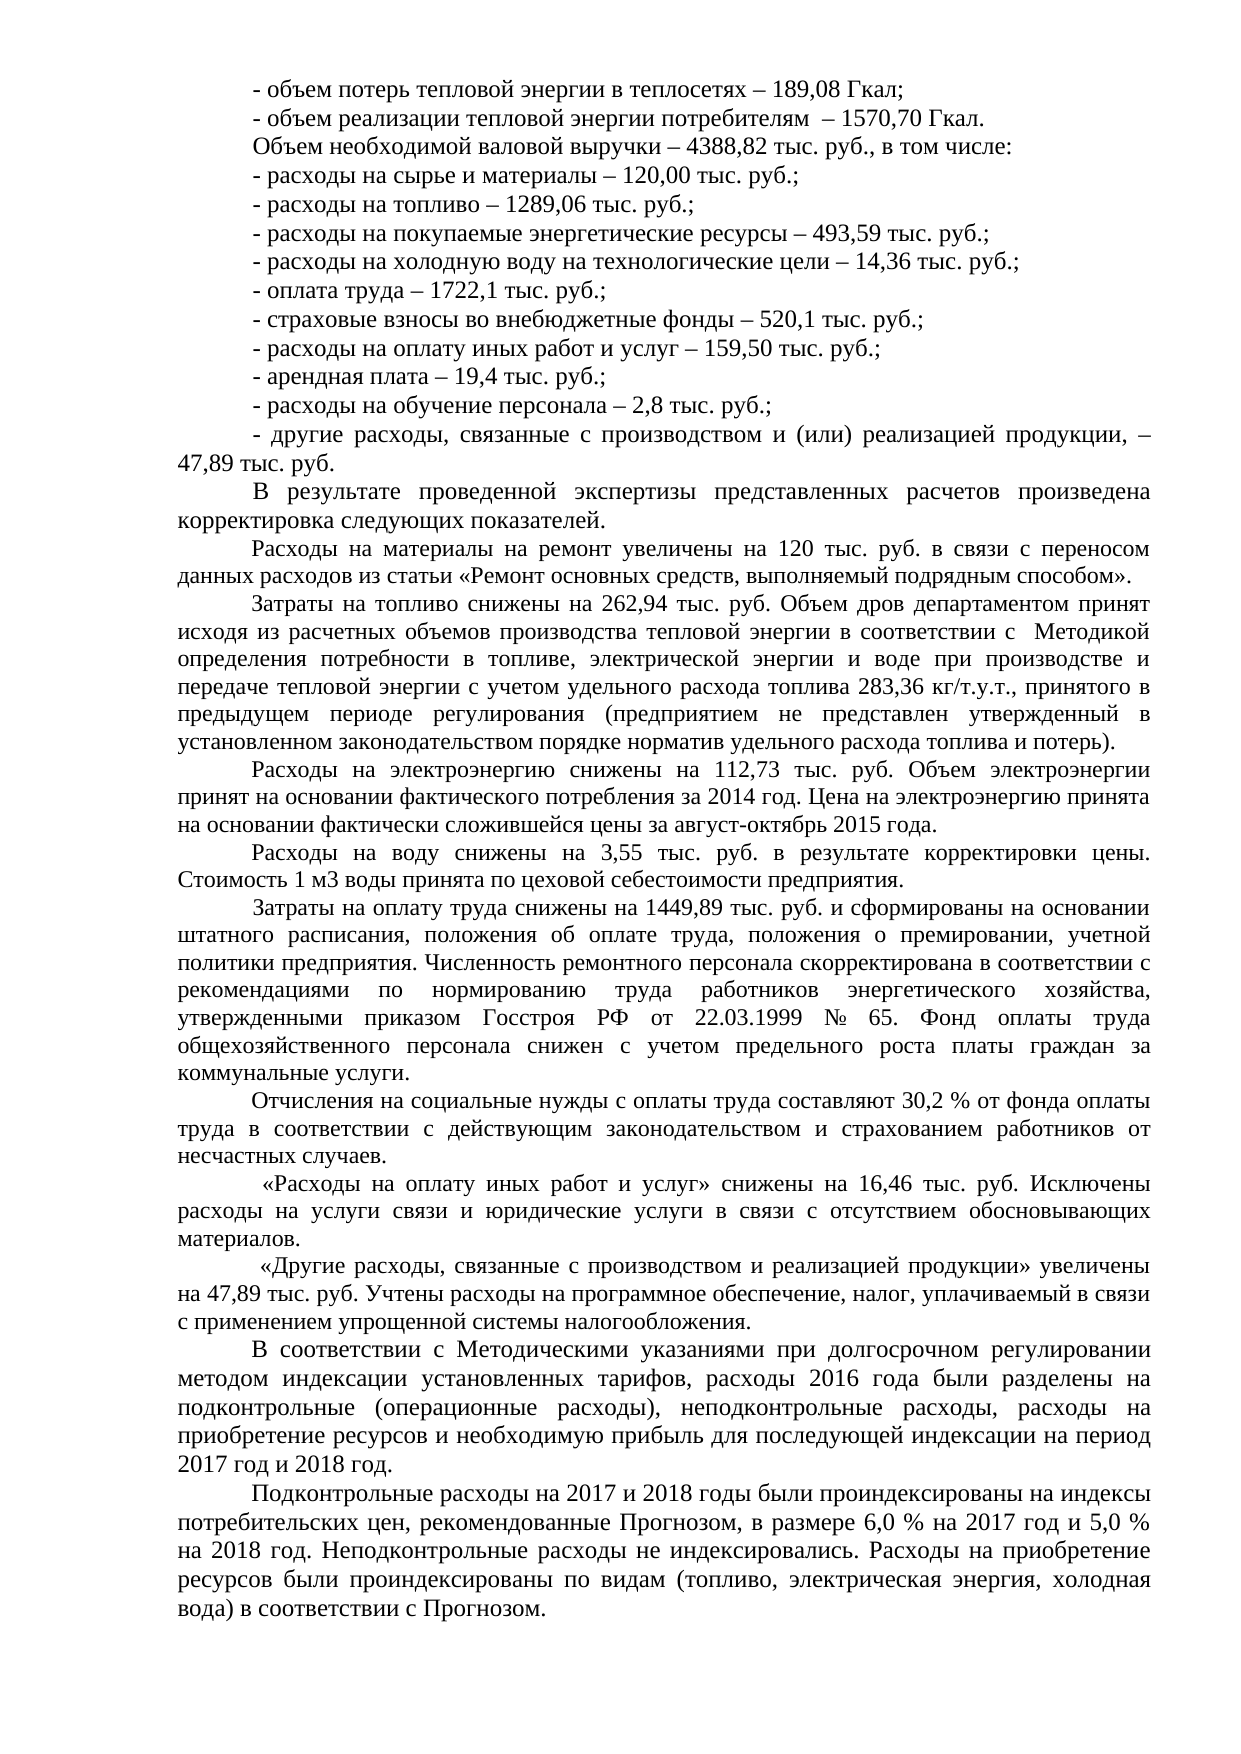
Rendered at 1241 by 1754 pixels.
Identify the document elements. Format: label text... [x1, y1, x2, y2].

text - расходы на холодную воду на технологические цели – 14,36 тыс. руб.; [177, 246, 1152, 275]
text Подконтрольные расходы на 2017 и 2018 годы были проиндексированы на индексы потребительских цен, рекомендованные Прогнозом, в размере 6,0 % на 2017 год и 5,0 % на 2018 год. Неподконтрольные расходы не индексировались. Расходы на приобретение ресурсов были проиндексированы по видам (топливо, электрическая энергия, холодная вода) в соответствии с Прогнозом. [177, 1478, 1152, 1622]
text «Другие расходы, связанные с производством и реализацией продукции» увеличены на 47,89 тыс. руб. Учтены расходы на программное обеспечение, налог, уплачиваемый в связи с применением упрощенной системы налогообложения. [177, 1252, 1152, 1334]
text - расходы на обучение персонала – 2,8 тыс. руб.; [177, 390, 1152, 419]
text Расходы на электроэнергию снижены на 112,73 тыс. руб. Объем электроэнергии принят на основании фактического потребления за 2014 год. Цена на электроэнергию принята на основании фактически сложившейся цены за август-октябрь 2015 года. [177, 755, 1152, 837]
text Объем необходимой валовой выручки – 4388,82 тыс. руб., в том числе: [177, 131, 1152, 160]
text Расходы на материалы на ремонт увеличены на 120 тыс. руб. в связи с переносом данных расходов из статьи «Ремонт основных средств, выполняемый подрядным способом». [177, 534, 1152, 589]
text - расходы на оплату иных работ и услуг – 159,50 тыс. руб.; [177, 333, 1152, 361]
text В соответствии с Методическими указаниями при долгосрочном регулировании методом индексации установленных тарифов, расходы 2016 года были разделены на подконтрольные (операционные расходы), неподконтрольные расходы, расходы на приобретение ресурсов и необходимую прибыль для последующей индексации на период 2017 год и 2018 год. [177, 1334, 1152, 1478]
text - расходы на покупаемые энергетические ресурсы – 493,59 тыс. руб.; [177, 218, 1152, 246]
text Затраты на оплату труда снижены на 1449,89 тыс. руб. и сформированы на основании штатного расписания, положения об оплате труда, положения о премировании, учетной политики предприятия. Численность ремонтного персонала скорректирована в соответствии с рекомендациями по нормированию труда работников энергетического хозяйства, утвержденными приказом Госстроя РФ от 22.03.1999 № 65. Фонд оплаты труда общехозяйственного персонала снижен с учетом предельного роста платы граждан за коммунальные услуги. [177, 893, 1152, 1086]
text Отчисления на социальные нужды с оплаты труда составляют 30,2 % от фонда оплаты труда в соответствии с действующим законодательством и страхованием работников от несчастных случаев. [177, 1086, 1152, 1169]
text Затраты на топливо снижены на 262,94 тыс. руб. Объем дров департаментом принят исходя из расчетных объемов производства тепловой энергии в соответствии с Методикой определения потребности в топливе, электрической энергии и воде при производстве и передаче тепловой энергии с учетом удельного расхода топлива 283,36 кг/т.у.т., принятого в предыдущем периоде регулирования (предприятием не представлен утвержденный в установленном законодательством порядке норматив удельного расхода топлива и потерь). [177, 589, 1152, 755]
text - оплата труда – 1722,1 тыс. руб.; [177, 275, 1152, 304]
text - арендная плата – 19,4 тыс. руб.; [177, 361, 1152, 390]
text - объем потерь тепловой энергии в теплосетях – 189,08 Гкал; [177, 74, 1152, 103]
text Расходы на воду снижены на 3,55 тыс. руб. в результате корректировки цены. Стоимость 1 м3 воды принята по цеховой себестоимости предприятия. [177, 837, 1152, 893]
text - страховые взносы во внебюджетные фонды – 520,1 тыс. руб.; [177, 304, 1152, 333]
text «Расходы на оплату иных работ и услуг» снижены на 16,46 тыс. руб. Исключены расходы на услуги связи и юридические услуги в связи с отсутствием обосновывающих материалов. [177, 1169, 1152, 1252]
text - расходы на топливо – 1289,06 тыс. руб.; [177, 189, 1152, 218]
text - другие расходы, связанные с производством и (или) реализацией продукции, – 47,89 тыс. руб. [177, 419, 1152, 476]
text В результате проведенной экспертизы представленных расчетов произведена корректировка следующих показателей. [177, 476, 1152, 534]
text - расходы на сырье и материалы – 120,00 тыс. руб.; [177, 160, 1152, 189]
text - объем реализации тепловой энергии потребителям – 1570,70 Гкал. [177, 103, 1152, 131]
